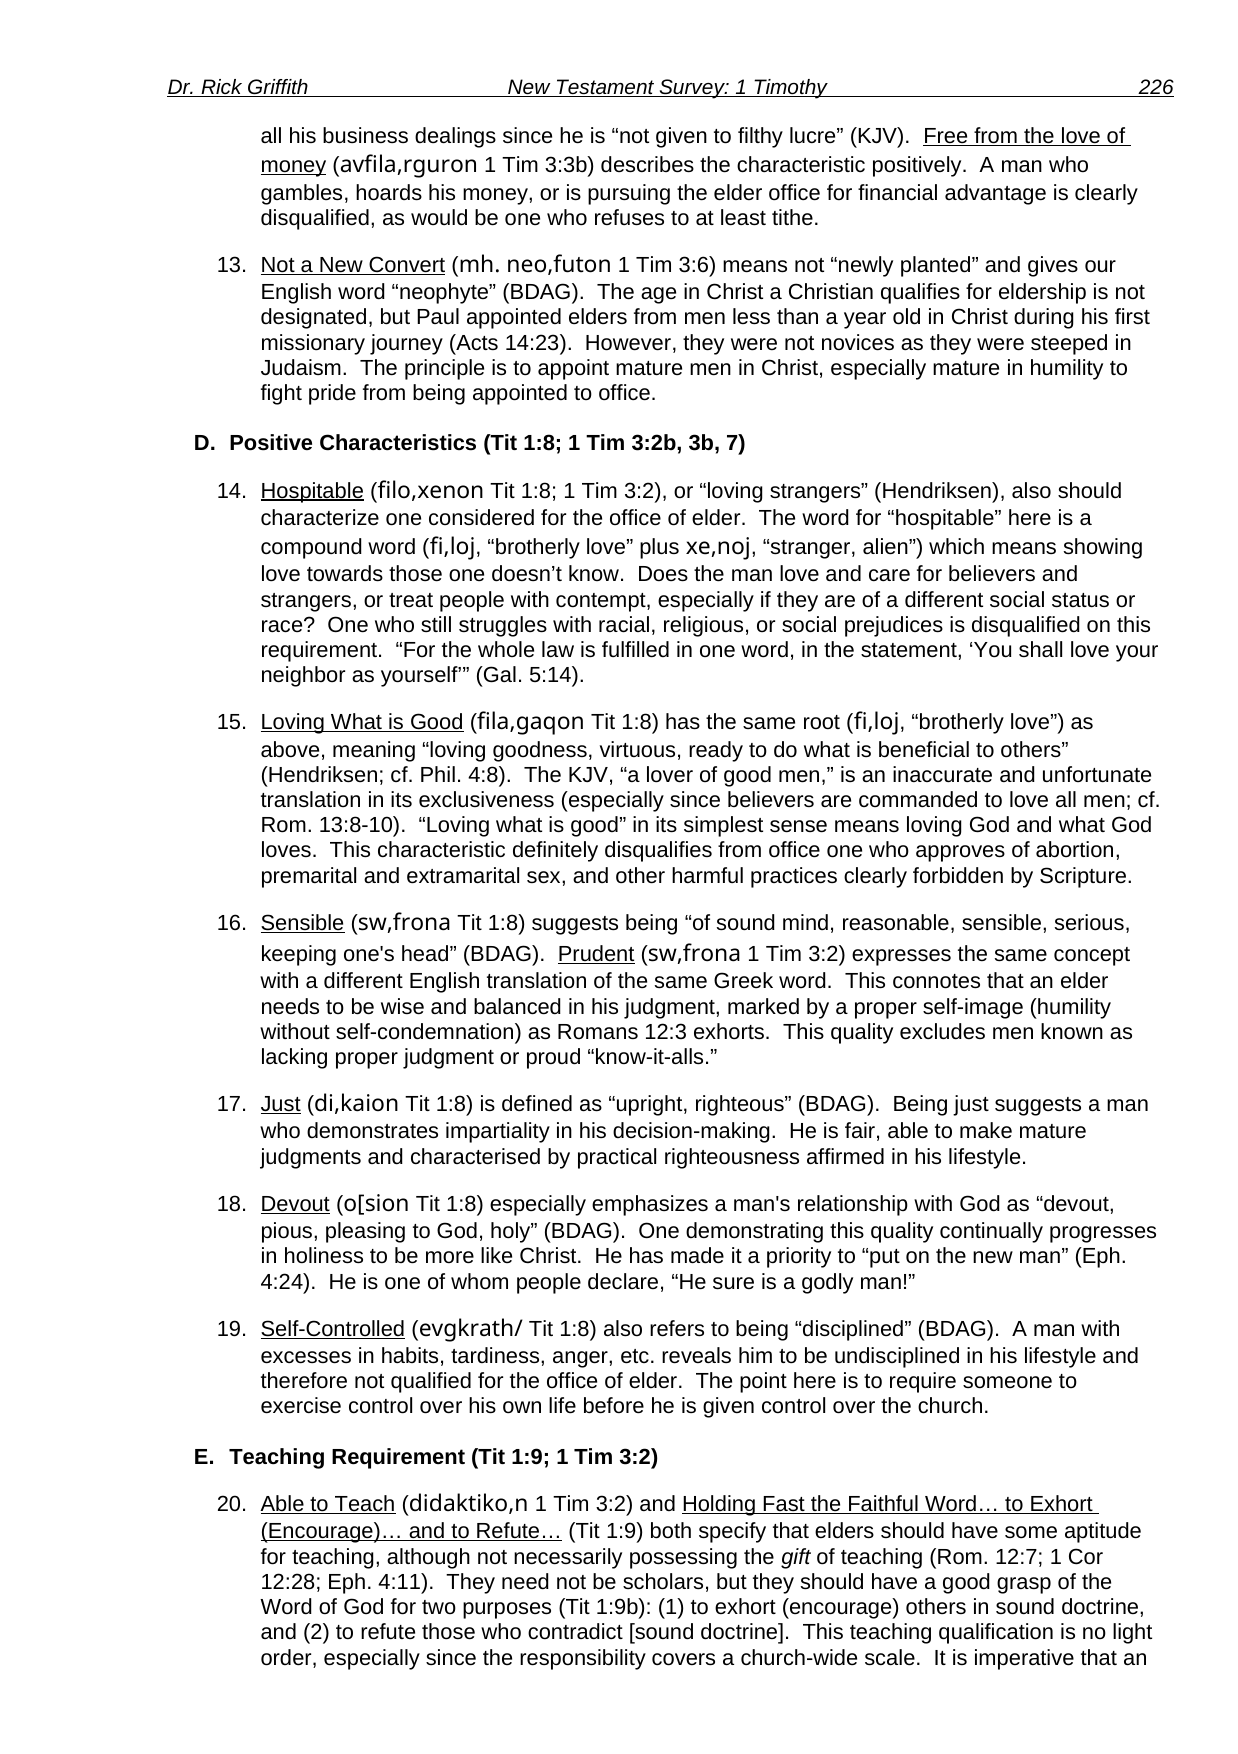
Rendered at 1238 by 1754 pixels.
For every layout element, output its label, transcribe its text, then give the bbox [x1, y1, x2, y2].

text E. Teaching Requirement (Tit 1:9; 1 Tim 3:2) [194, 1444, 1162, 1469]
text 17. Just (di,kaion Tit 1:8) is defined as “upright, righteous” (BDAG). Being just suggests a man who demonstrates impartiality in his decision-making. He is fair, able to make mature judgments and characterised by practical righteousness affirmed in his lifestyle. [217, 1087, 1162, 1169]
text 14. Hospitable (filo,xenon Tit 1:8; 1 Tim 3:2), or “loving strangers” (Hendriksen), also should characterize one considered for the office of elder. The word for “hospitable” here is a compound word (fi,loj, “brotherly love” plus xe,noj, “stranger, alien”) which means showing love towards those one doesn’t know. Does the man love and care for believers and strangers, or treat people with contempt, especially if they are of a different social status or race? One who still struggles with racial, religious, or social prejudices is disqualified on this requirement. “For the whole law is fulfilled in one word, in the statement, ‘You shall love your neighbor as yourself’” (Gal. 5:14). [217, 473, 1162, 687]
text 15. Loving What is Good (fila,gaqon Tit 1:8) has the same root (fi,loj, “brotherly love”) as above, meaning “loving goodness, virtuous, ready to do what is beneficial to others” (Hendriksen; cf. Phil. 4:8). The KJV, “a lover of good men,” is an inaccurate and unfortunate translation in its exclusiveness (especially since believers are commanded to love all men; cf. Rom. 13:8-10). “Loving what is good” in its simplest sense means loving God and what God loves. This characteristic definitely disqualifies from office one who approves of abortion, premarital and extramarital sex, and other harmful practices clearly forbidden by Scripture. [217, 705, 1162, 888]
text D. Positive Characteristics (Tit 1:8; 1 Tim 3:2b, 3b, 7) [194, 430, 1162, 456]
text 19. Self-Controlled (evgkrath/ Tit 1:8) also refers to being “disciplined” (BDAG). A man with excesses in habits, tardiness, anger, etc. reveals him to be undisciplined in his lifestyle and therefore not qualified for the office of elder. The point here is to require someone to exercise control over his own life before he is given control over the church. [217, 1312, 1162, 1419]
text 16. Sensible (sw,frona Tit 1:8) suggests being “of sound mind, reasonable, sensible, serious, keeping one's head” (BDAG). Prudent (sw,frona 1 Tim 3:2) expresses the same concept with a different English translation of the same Greek word. This connotes that an elder needs to be wise and balanced in his judgment, marked by a proper self-image (humility without self-condemnation) as Romans 12:3 exhorts. This quality excludes men known as lacking proper judgment or proud “know-it-alls.” [217, 906, 1162, 1069]
text 18. Devout (o[sion Tit 1:8) especially emphasizes a man's relationship with God as “devout, pious, pleasing to God, holy” (BDAG). One demonstrating this quality continually progresses in holiness to be more like Christ. He has made it a priority to “put on the new man” (Eph. 4:24). He is one of whom people declare, “He sure is a godly man!” [217, 1187, 1162, 1294]
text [217, 123, 1162, 230]
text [217, 1487, 1162, 1669]
text 13. Not a New Convert (mh. neo,futon 1 Tim 3:6) means not “newly planted” and gives our English word “neophyte” (BDAG). The age in Christ a Christian qualifies for eldership is not designated, but Paul appointed elders from men less than a year old in Christ during his first missionary journey (Acts 14:23). However, they were not novices as they were steeped in Judaism. The principle is to appoint mature men in Christ, especially mature in humility to fight pride from being appointed to office. [217, 248, 1162, 405]
